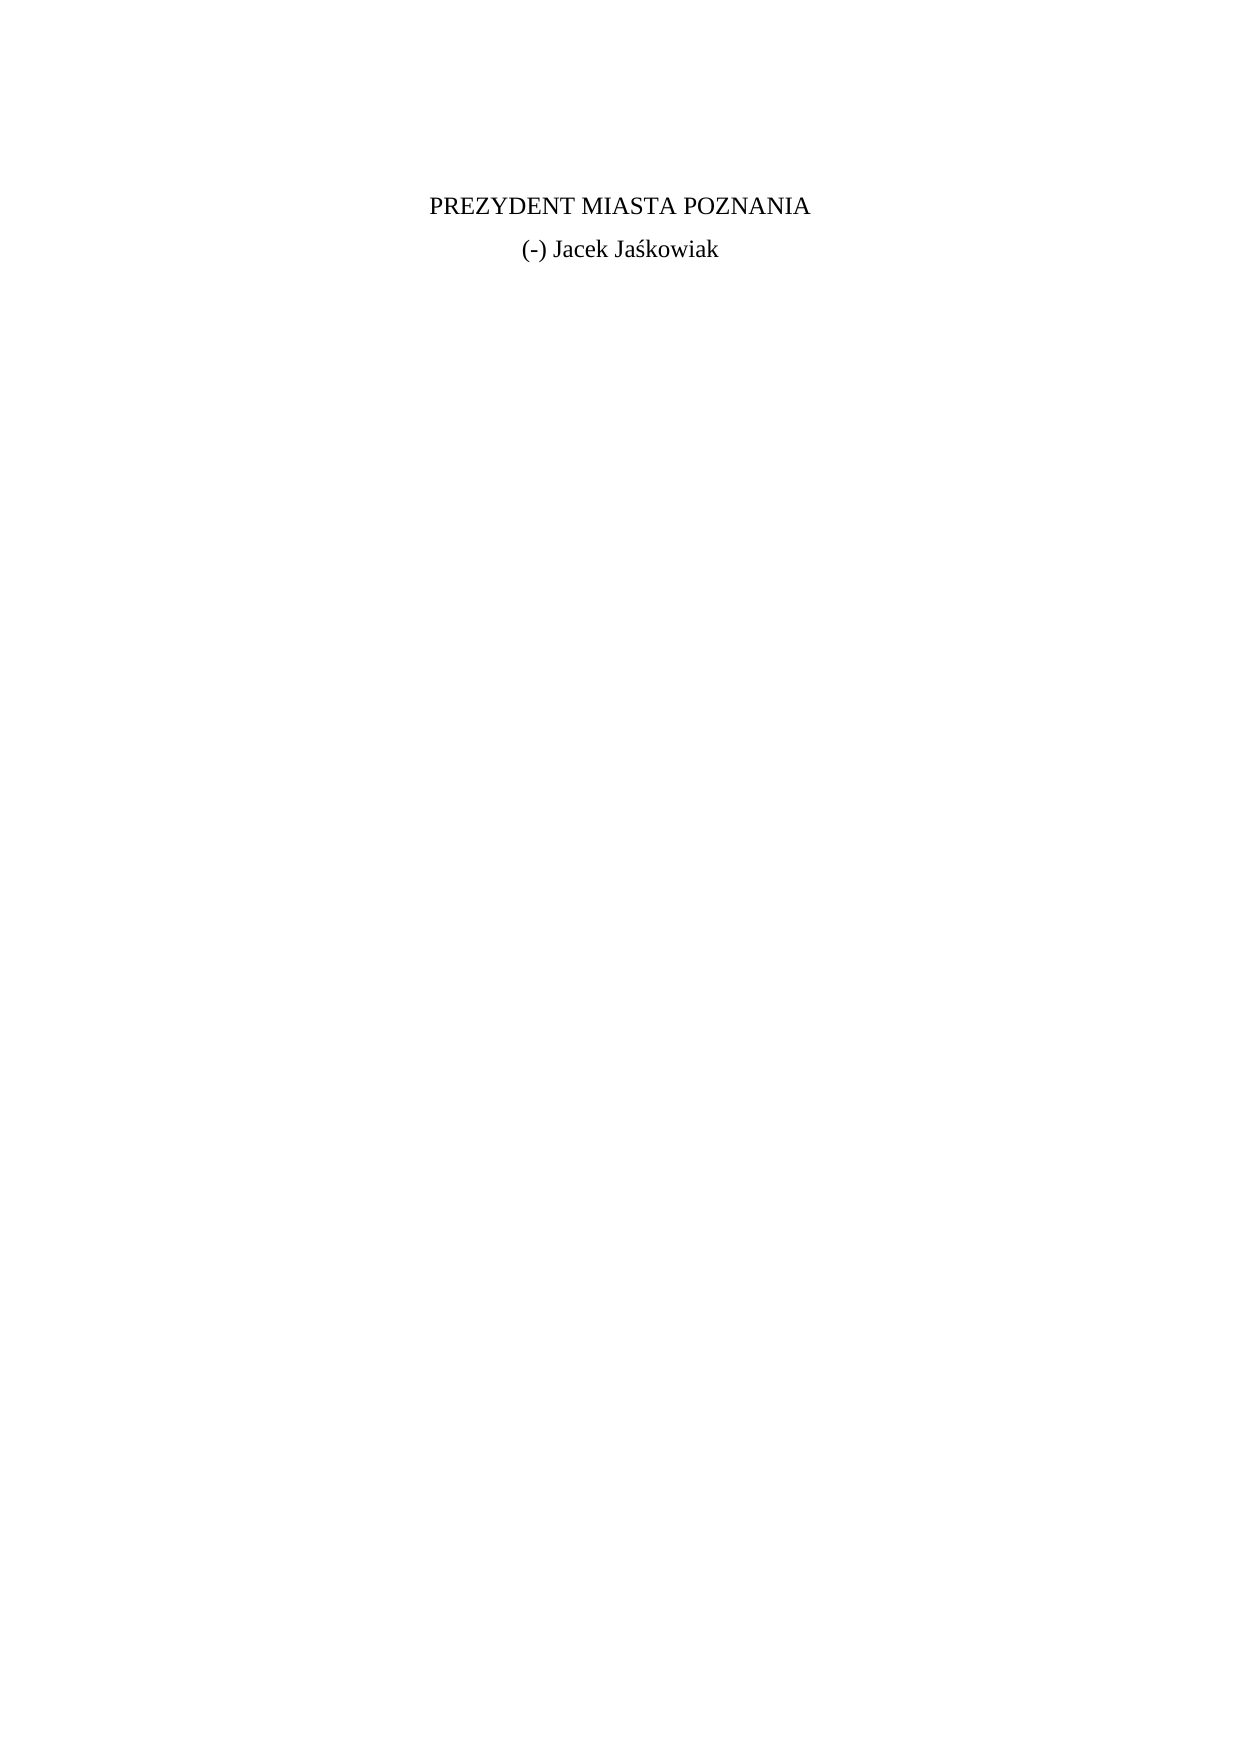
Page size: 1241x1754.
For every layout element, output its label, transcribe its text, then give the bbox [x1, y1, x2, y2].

text PREZYDENT MIASTA POZNANIA [148, 191, 1093, 219]
text (-) Jacek Jaśkowiak [148, 234, 1093, 263]
